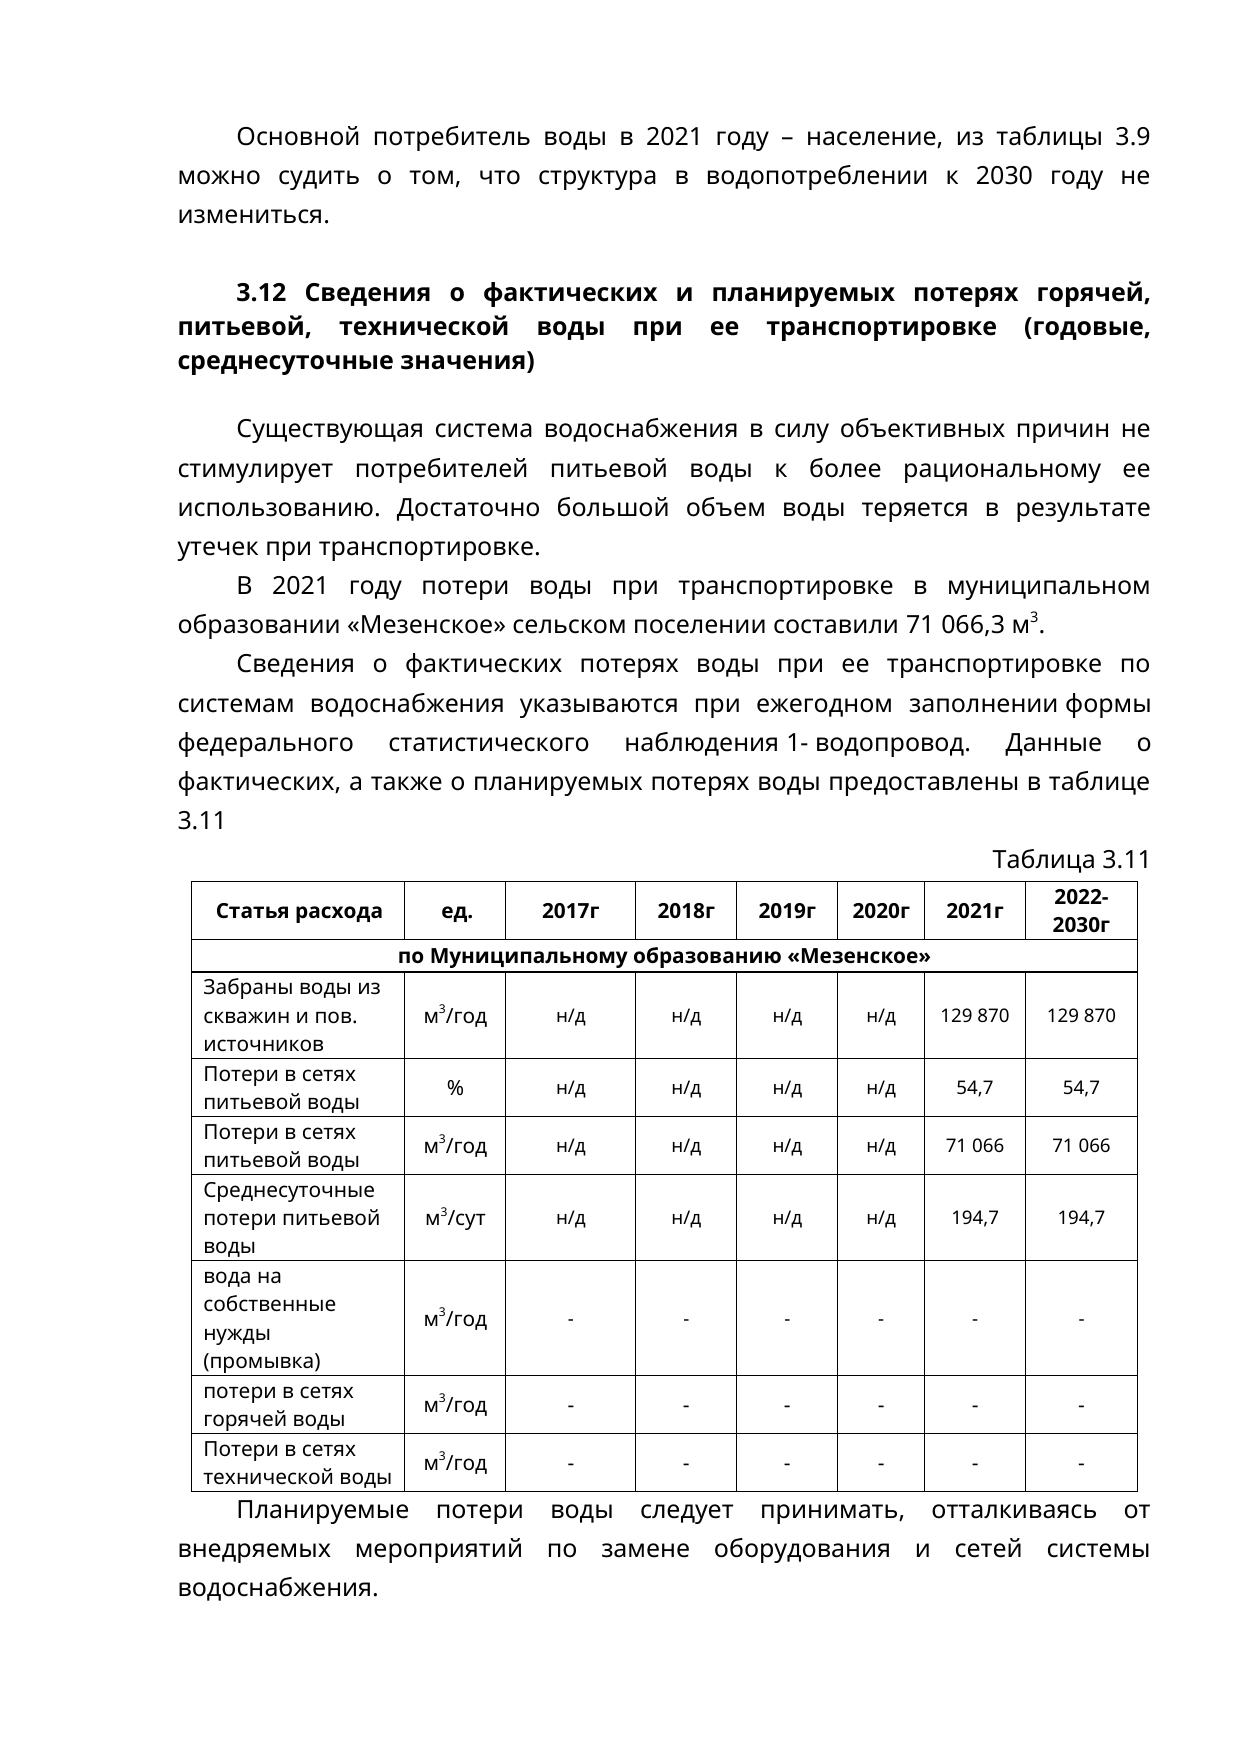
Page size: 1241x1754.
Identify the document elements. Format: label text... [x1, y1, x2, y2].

table_cell н/д [506, 1059, 635, 1116]
subtitle 3.12 Сведения о фактических и планируемых потерях горячей, питьевой, технической воды при ее транспортировке (годовые, среднесуточные значения) [177, 275, 1152, 377]
table_cell н/д [838, 1117, 924, 1174]
table_cell вода на собственные нужды (промывка) [192, 1261, 404, 1375]
table_cell м3/год [405, 1117, 505, 1174]
table_cell н/д [636, 1117, 736, 1174]
table_cell - [506, 1261, 635, 1375]
table_header 2022-2030г [1026, 882, 1137, 939]
table_cell н/д [737, 973, 837, 1058]
table_cell - [1026, 1434, 1137, 1491]
table_cell н/д [737, 1059, 837, 1116]
table_cell - [737, 1434, 837, 1491]
table_cell н/д [506, 1117, 635, 1174]
table_cell - [925, 1434, 1025, 1491]
table_header 2019г [737, 882, 837, 939]
table_cell 129 870 [925, 973, 1025, 1058]
table_cell потери в сетях горячей воды [192, 1376, 404, 1433]
table_cell н/д [636, 973, 736, 1058]
table_cell - [925, 1261, 1025, 1375]
table_header ед. [405, 882, 505, 939]
table_cell - [636, 1376, 736, 1433]
table_cell м3/сут [405, 1175, 505, 1260]
table_header 2018г [636, 882, 736, 939]
table_cell м3/год [405, 973, 505, 1058]
table_cell - [737, 1261, 837, 1375]
table_cell н/д [737, 1175, 837, 1260]
text Сведения о фактических потерях воды при ее транспортировке по системам водоснабжения указываются при ежегодном заполнении формы федерального статистического наблюдения 1- водопровод. Данные о фактических, а также о планируемых потерях воды предоставлены в таблице 3.11 [177, 646, 1152, 837]
table_cell м3/год [405, 1434, 505, 1491]
table_cell - [506, 1376, 635, 1433]
table_cell 54,7 [925, 1059, 1025, 1116]
text Основной потребитель воды в 2021 году – население, из таблицы 3.9 можно судить о том, что структура в водопотреблении к 2030 году не измениться. [177, 118, 1152, 231]
table_cell Забраны воды из скважин и пов. источников [192, 973, 404, 1058]
table_cell Среднесуточные потери питьевой воды [192, 1175, 404, 1260]
table_cell Потери в сетях питьевой воды [192, 1059, 404, 1116]
table_cell - [737, 1376, 837, 1433]
table_cell 54,7 [1026, 1059, 1137, 1116]
table_cell 71 066 [925, 1117, 1025, 1174]
table_cell - [838, 1376, 924, 1433]
table_header 2021г [925, 882, 1025, 939]
table_cell Потери в сетях технической воды [192, 1434, 404, 1491]
table_cell н/д [506, 973, 635, 1058]
table_cell н/д [506, 1175, 635, 1260]
table_cell н/д [636, 1059, 736, 1116]
table_cell н/д [737, 1117, 837, 1174]
table_cell - [1026, 1261, 1137, 1375]
table_cell 129 870 [1026, 973, 1137, 1058]
table_cell - [636, 1261, 736, 1375]
table_cell м3/год [405, 1261, 505, 1375]
table_cell 194,7 [925, 1175, 1025, 1260]
table_cell - [838, 1261, 924, 1375]
table_cell по Муниципальному образованию «Мезенское» [192, 940, 1137, 971]
table_cell н/д [636, 1175, 736, 1260]
table_cell - [1026, 1376, 1137, 1433]
table_cell н/д [838, 1175, 924, 1260]
table_cell - [925, 1376, 1025, 1433]
table_cell м3/год [405, 1376, 505, 1433]
table_cell - [636, 1434, 736, 1491]
table_cell Потери в сетях питьевой воды [192, 1117, 404, 1174]
table_cell н/д [838, 973, 924, 1058]
table_header Статья расхода [192, 882, 404, 939]
table_header 2017г [506, 882, 635, 939]
table_cell 194,7 [1026, 1175, 1137, 1260]
text Таблица 3.11 [177, 842, 1152, 876]
table_cell 71 066 [1026, 1117, 1137, 1174]
text Планируемые потери воды следует принимать, отталкиваясь от внедряемых мероприятий по замене оборудования и сетей системы водоснабжения. [177, 1492, 1152, 1604]
table_header 2020г [838, 882, 924, 939]
table_cell - [506, 1434, 635, 1491]
text В 2021 году потери воды при транспортировке в муниципальном образовании «Мезенское» сельском поселении составили 71 066,3 м3. [177, 568, 1152, 641]
table_cell н/д [838, 1059, 924, 1116]
table_cell - [838, 1434, 924, 1491]
text Существующая система водоснабжения в силу объективных причин не стимулирует потребителей питьевой воды к более рациональному ее использованию. Достаточно большой объем воды теряется в результате утечек при транспортировке. [177, 411, 1152, 563]
table_cell % [405, 1059, 505, 1116]
